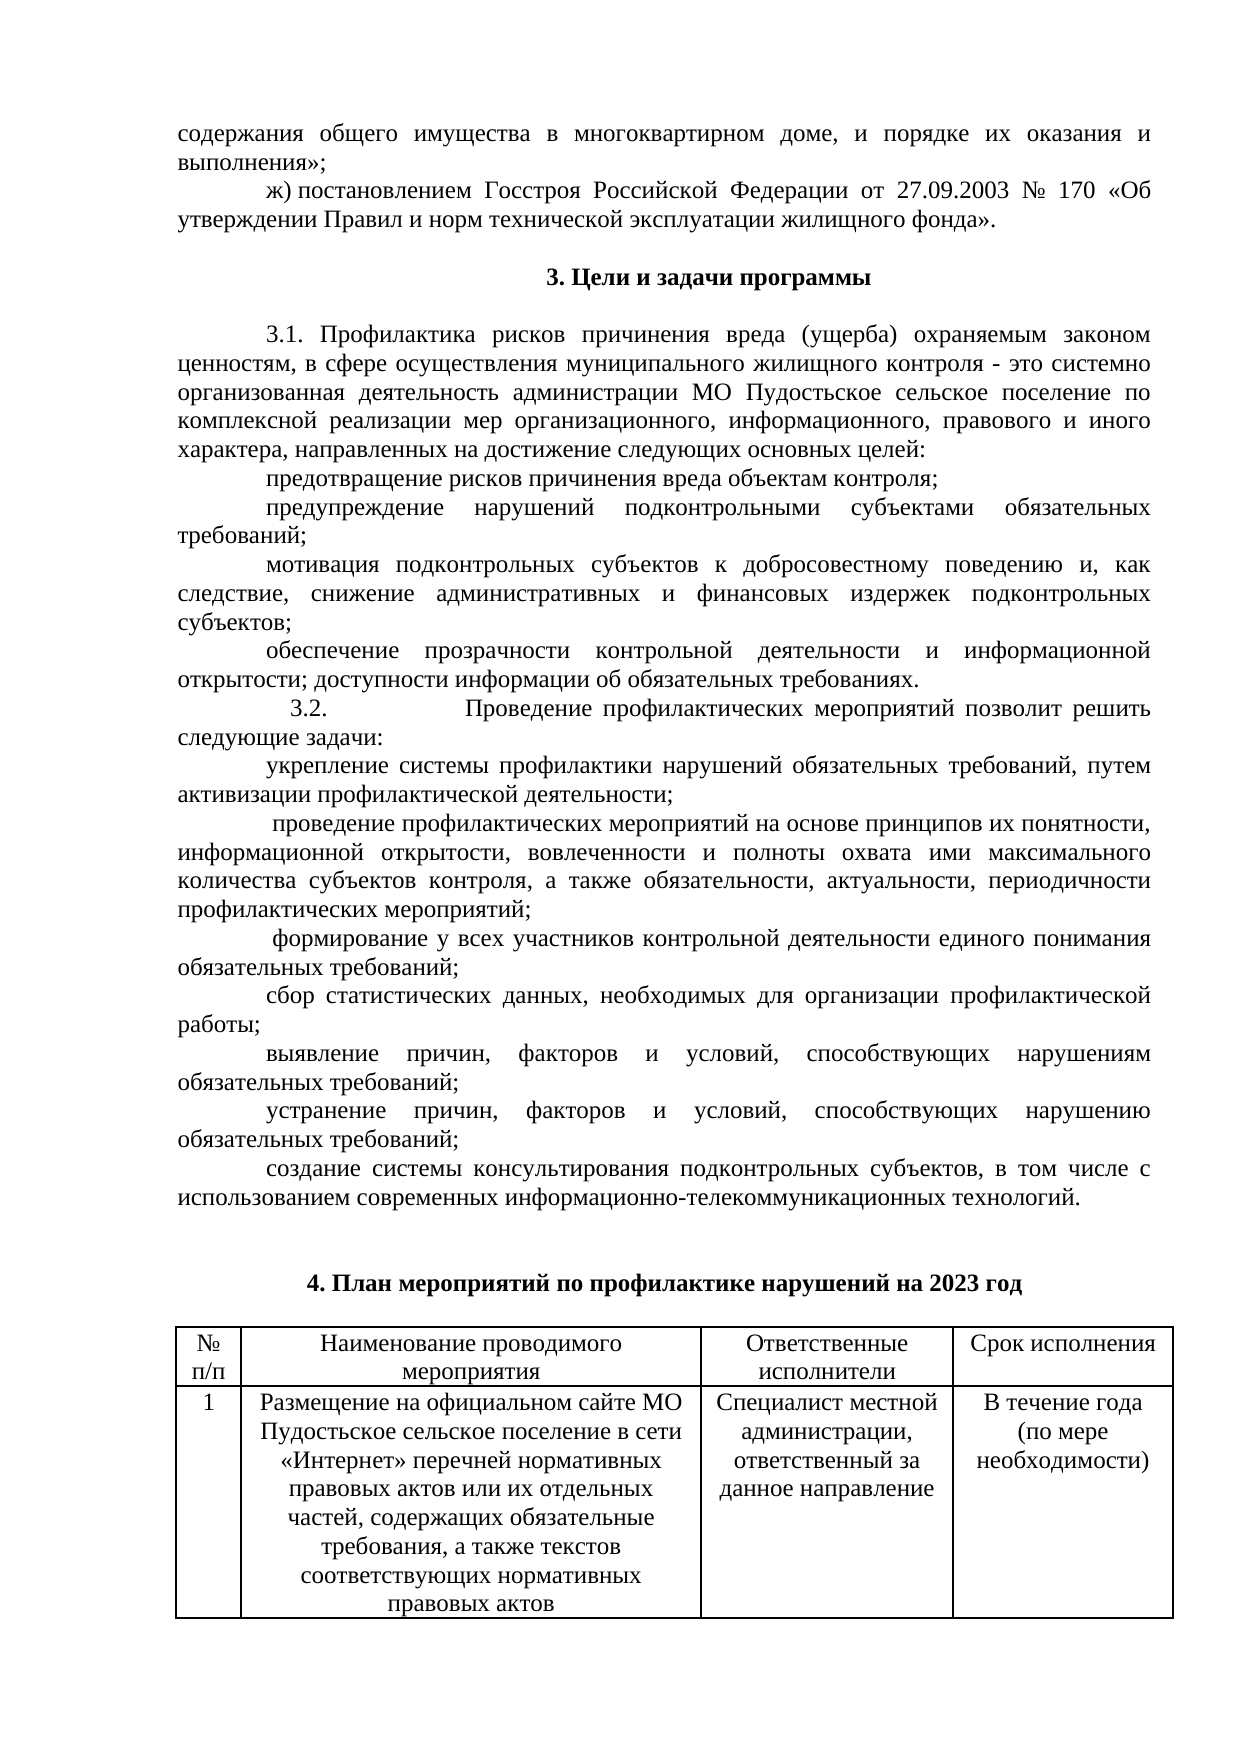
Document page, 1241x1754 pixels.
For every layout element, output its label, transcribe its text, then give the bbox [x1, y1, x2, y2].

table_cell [954, 1387, 1172, 1617]
table_header Наименование проводимого мероприятия [242, 1328, 700, 1385]
table_cell 1 [177, 1387, 240, 1617]
text мотивация подконтрольных субъектов к добросовестному поведению и, как следствие, снижение административных и финансовых издержек подконтрольных субъектов; [177, 549, 1152, 636]
text 4. План мероприятий по профилактике нарушений на 2023 год [177, 1268, 1152, 1297]
text выявление причин, факторов и условий, способствующих нарушениям обязательных требований; [177, 1038, 1152, 1096]
text создание системы консультирования подконтрольных субъектов, в том числе с использованием современных информационно-телекоммуникационных технологий. [177, 1153, 1152, 1211]
text укрепление системы профилактики нарушений обязательных требований, путем активизации профилактической деятельности; [177, 751, 1152, 808]
table_cell Размещение на официальном сайте МО Пудостьское сельское поселение в сети «Интернет» перечней нормативных правовых актов или их отдельных частей, содержащих обязательные требования, а также текстов соответствующих нормативных правовых актов [242, 1387, 700, 1617]
text устранение причин, факторов и условий, способствующих нарушению обязательных требований; [177, 1096, 1152, 1153]
text формирование у всех участников контрольной деятельности единого понимания обязательных требований; [177, 923, 1152, 981]
text предупреждение нарушений подконтрольными субъектами обязательных требований; [177, 492, 1152, 549]
table_header Срок исполнения [954, 1328, 1172, 1385]
text 3. Цели и задачи программы [177, 262, 1152, 291]
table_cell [702, 1387, 952, 1617]
text предотвращение рисков причинения вреда объектам контроля; [177, 463, 1152, 492]
text 3.1. Профилактика рисков причинения вреда (ущерба) охраняемым законом ценностям, в сфере осуществления муниципального жилищного контроля - это системно организованная деятельность администрации МО Пудостьское сельское поселение по комплексной реализации мер организационного, информационного, правового и иного характера, направленных на достижение следующих основных целей: [177, 319, 1152, 463]
text 3.2. Проведение профилактических мероприятий позволит решить следующие задачи: [177, 693, 1152, 751]
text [177, 118, 1152, 176]
text сбор статистических данных, необходимых для организации профилактической работы; [177, 981, 1152, 1038]
text обеспечение прозрачности контрольной деятельности и информационной открытости; доступности информации об обязательных требованиях. [177, 636, 1152, 693]
text ж) постановлением Госстроя Российской Федерации от 27.09.2003 № 170 «Об утверждении Правил и норм технической эксплуатации жилищного фонда». [177, 176, 1152, 233]
table_header № п/п [177, 1328, 240, 1385]
text проведение профилактических мероприятий на основе принципов их понятности, информационной открытости, вовлеченности и полноты охвата ими максимального количества субъектов контроля, а также обязательности, актуальности, периодичности профилактических мероприятий; [177, 808, 1152, 923]
table_header Ответственные исполнители [702, 1328, 952, 1385]
